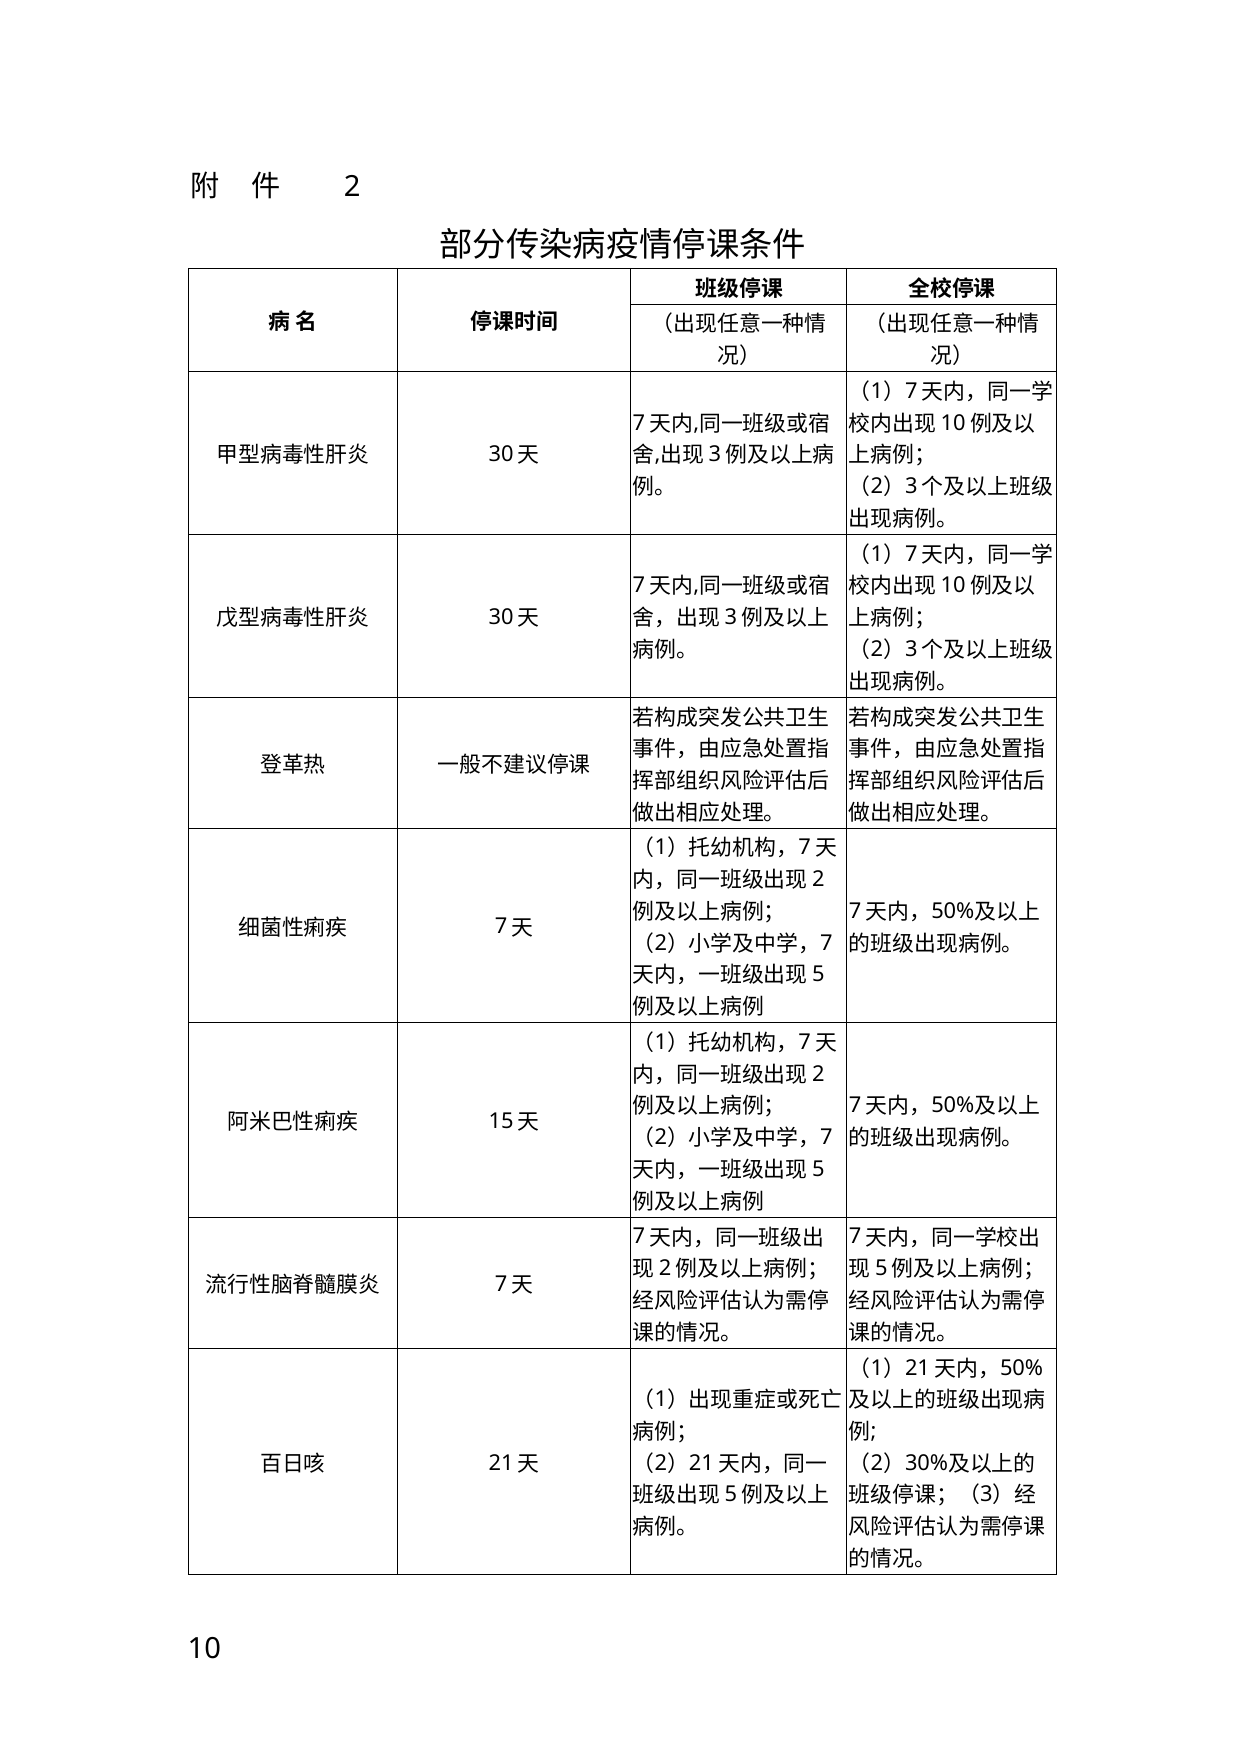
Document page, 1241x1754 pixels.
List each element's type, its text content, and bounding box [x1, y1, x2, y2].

table_cell 若构成突发公共卫生事件，由应急处置指挥部组织风险评估后做出相应处理。 [847, 698, 1056, 828]
table_cell 15天 [398, 1023, 630, 1217]
table_cell （1）7天内，同一学校内出现10例及以上病例； （2）3个及以上班级出现病例。 [847, 372, 1056, 534]
table_cell 流行性脑脊髓膜炎 [189, 1218, 397, 1348]
table_cell 21天 [398, 1349, 630, 1574]
table_cell 7天内,同一班级或宿舍，出现3例及以上病例。 [631, 535, 846, 697]
table_cell （1）出现重症或死亡病例； （2）21天内，同一班级出现5例及以上病例。 [631, 1349, 846, 1574]
text 附件2 [190, 151, 1050, 217]
table_cell 7天内,同一班级或宿舍,出现3例及以上病例。 [631, 372, 846, 534]
table_cell （出现任意一种情况） [847, 305, 1056, 371]
table_cell 7天 [398, 1218, 630, 1348]
table_cell 停课时间 [398, 269, 630, 371]
table_cell 30天 [398, 535, 630, 697]
table_cell 病 名 [189, 269, 397, 371]
table_cell （1）21天内，50%及以上的班级出现病例; （2）30%及以上的班级停课；（3）经风险评估认为需停课的情况。 [847, 1349, 1056, 1574]
table_cell （1）托幼机构，7天内，同一班级出现2例及以上病例； （2）小学及中学，7天内，一班级出现5例及以上病例 [631, 829, 846, 1022]
table_cell （出现任意一种情况） [631, 305, 846, 371]
table_cell 登革热 [189, 698, 397, 828]
table_cell 阿米巴性痢疾 [189, 1023, 397, 1217]
table_cell （1）托幼机构，7天内，同一班级出现2例及以上病例； （2）小学及中学，7天内，一班级出现5例及以上病例 [631, 1023, 846, 1217]
table_cell 30天 [398, 372, 630, 534]
table_cell 一般不建议停课 [398, 698, 630, 828]
table_cell 细菌性痢疾 [189, 829, 397, 1022]
table_header 部分传染病疫情停课条件 [188, 217, 1057, 268]
table_cell 7天 [398, 829, 630, 1022]
table_cell （1）7天内，同一学校内出现10例及以上病例； （2）3个及以上班级出现病例。 [847, 535, 1056, 697]
table_cell 戊型病毒性肝炎 [189, 535, 397, 697]
table_cell 7天内，同一班级出现2例及以上病例；经风险评估认为需停课的情况。 [631, 1218, 846, 1348]
table_cell 7天内，同一学校出现5例及以上病例；经风险评估认为需停课的情况。 [847, 1218, 1056, 1348]
table_cell 7天内，50%及以上的班级出现病例。 [847, 829, 1056, 1022]
table_cell 全校停课 [847, 269, 1056, 304]
table_cell 7天内，50%及以上的班级出现病例。 [847, 1023, 1056, 1217]
table_cell 班级停课 [631, 269, 846, 304]
table_cell 甲型病毒性肝炎 [189, 372, 397, 534]
table_cell 百日咳 [189, 1349, 397, 1574]
table_cell 若构成突发公共卫生事件，由应急处置指挥部组织风险评估后做出相应处理。 [631, 698, 846, 828]
